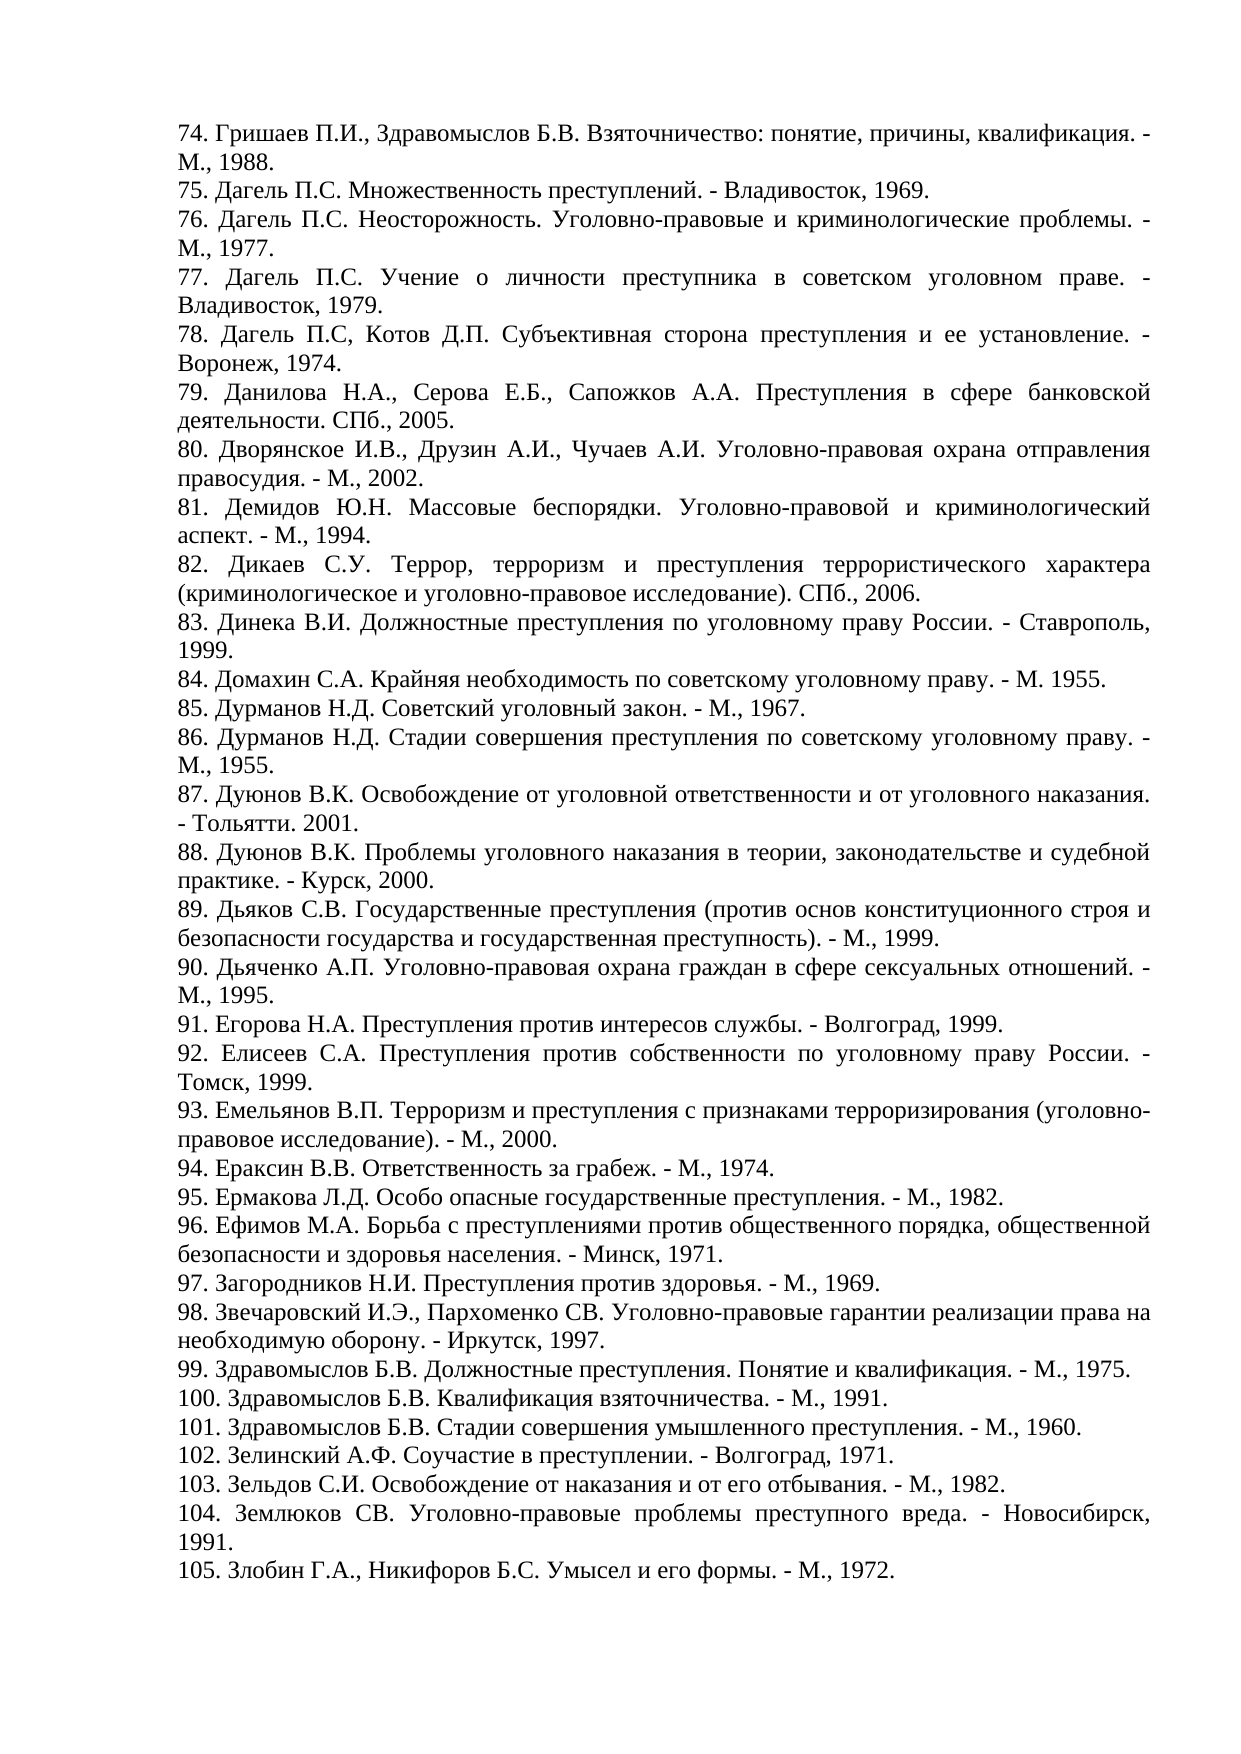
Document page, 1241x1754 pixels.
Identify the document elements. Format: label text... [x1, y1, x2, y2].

text 91. Егорова Н.А. Преступления против интересов службы. - Волгоград, 1999. [177, 1009, 1152, 1038]
text 101. Здравомыслов Б.В. Стадии совершения умышленного преступления. - М., 1960. [177, 1412, 1152, 1441]
text 105. Злобин Г.А., Никифоров Б.С. Умысел и его формы. - М., 1972. [177, 1556, 1152, 1584]
text 99. Здравомыслов Б.В. Должностные преступления. Понятие и квалификация. - М., 1975. [177, 1354, 1152, 1383]
text 95. Ермакова Л.Д. Особо опасные государственные преступления. - М., 1982. [177, 1182, 1152, 1211]
text 84. Домахин С.А. Крайняя необходимость по советскому уголовному праву. - М. 1955. [177, 664, 1152, 693]
text 78. Дагель П.С, Котов Д.П. Субъективная сторона преступления и ее установление. - Воронеж, 1974. [177, 319, 1152, 377]
text 77. Дагель П.С. Учение о личности преступника в советском уголовном праве. - Владивосток, 1979. [177, 262, 1152, 319]
text 92. Елисеев С.А. Преступления против собственности по уголовному праву России. - Томск, 1999. [177, 1038, 1152, 1096]
text 75. Дагель П.С. Множественность преступлений. - Владивосток, 1969. [177, 176, 1152, 204]
text 82. Дикаев С.У. Террор, терроризм и преступления террористического характера (криминологическое и уголовно-правовое исследование). СПб., 2006. [177, 549, 1152, 607]
text 97. Загородников Н.И. Преступления против здоровья. - М., 1969. [177, 1268, 1152, 1297]
text 87. Дуюнов В.К. Освобождение от уголовной ответственности и от уголовного наказания. - Тольятти. 2001. [177, 779, 1152, 837]
text 103. Зельдов С.И. Освобождение от наказания и от его отбывания. - М., 1982. [177, 1469, 1152, 1498]
text 83. Динека В.И. Должностные преступления по уголовному праву России. - Ставрополь, 1999. [177, 607, 1152, 664]
text 102. Зелинский А.Ф. Соучастие в преступлении. - Волгоград, 1971. [177, 1441, 1152, 1469]
text 94. Ераксин В.В. Ответственность за грабеж. - М., 1974. [177, 1153, 1152, 1182]
text 80. Дворянское И.В., Друзин А.И., Чучаев А.И. Уголовно-правовая охрана отправления правосудия. - М., 2002. [177, 434, 1152, 492]
text 96. Ефимов М.А. Борьба с преступлениями против общественного порядка, общественной безопасности и здоровья населения. - Минск, 1971. [177, 1211, 1152, 1268]
text 74. Гришаев П.И., Здравомыслов Б.В. Взяточничество: понятие, причины, квалификация. - М., 1988. [177, 118, 1152, 176]
text 90. Дьяченко А.П. Уголовно-правовая охрана граждан в сфере сексуальных отношений. - М., 1995. [177, 952, 1152, 1009]
text 76. Дагель П.С. Неосторожность. Уголовно-правовые и криминологические проблемы. - М., 1977. [177, 204, 1152, 262]
text 79. Данилова Н.А., Серова Е.Б., Сапожков А.А. Преступления в сфере банковской деятельности. СПб., 2005. [177, 377, 1152, 434]
text 86. Дурманов Н.Д. Стадии совершения преступления по советскому уголовному праву. - М., 1955. [177, 722, 1152, 779]
text 104. Землюков СВ. Уголовно-правовые проблемы преступного вреда. - Новосибирск, 1991. [177, 1498, 1152, 1556]
text 100. Здравомыслов Б.В. Квалификация взяточничества. - М., 1991. [177, 1383, 1152, 1412]
text 93. Емельянов В.П. Терроризм и преступления с признаками терроризирования (уголовно-правовое исследование). - М., 2000. [177, 1096, 1152, 1153]
text 89. Дьяков С.В. Государственные преступления (против основ конституционного строя и безопасности государства и государственная преступность). - М., 1999. [177, 894, 1152, 952]
text 81. Демидов Ю.Н. Массовые беспорядки. Уголовно-правовой и криминологический аспект. - М., 1994. [177, 492, 1152, 549]
text 88. Дуюнов В.К. Проблемы уголовного наказания в теории, законодательстве и судебной практике. - Курск, 2000. [177, 837, 1152, 894]
text 85. Дурманов Н.Д. Советский уголовный закон. - М., 1967. [177, 693, 1152, 722]
text 98. Звечаровский И.Э., Пархоменко СВ. Уголовно-правовые гарантии реализации права на необходимую оборону. - Иркутск, 1997. [177, 1297, 1152, 1354]
